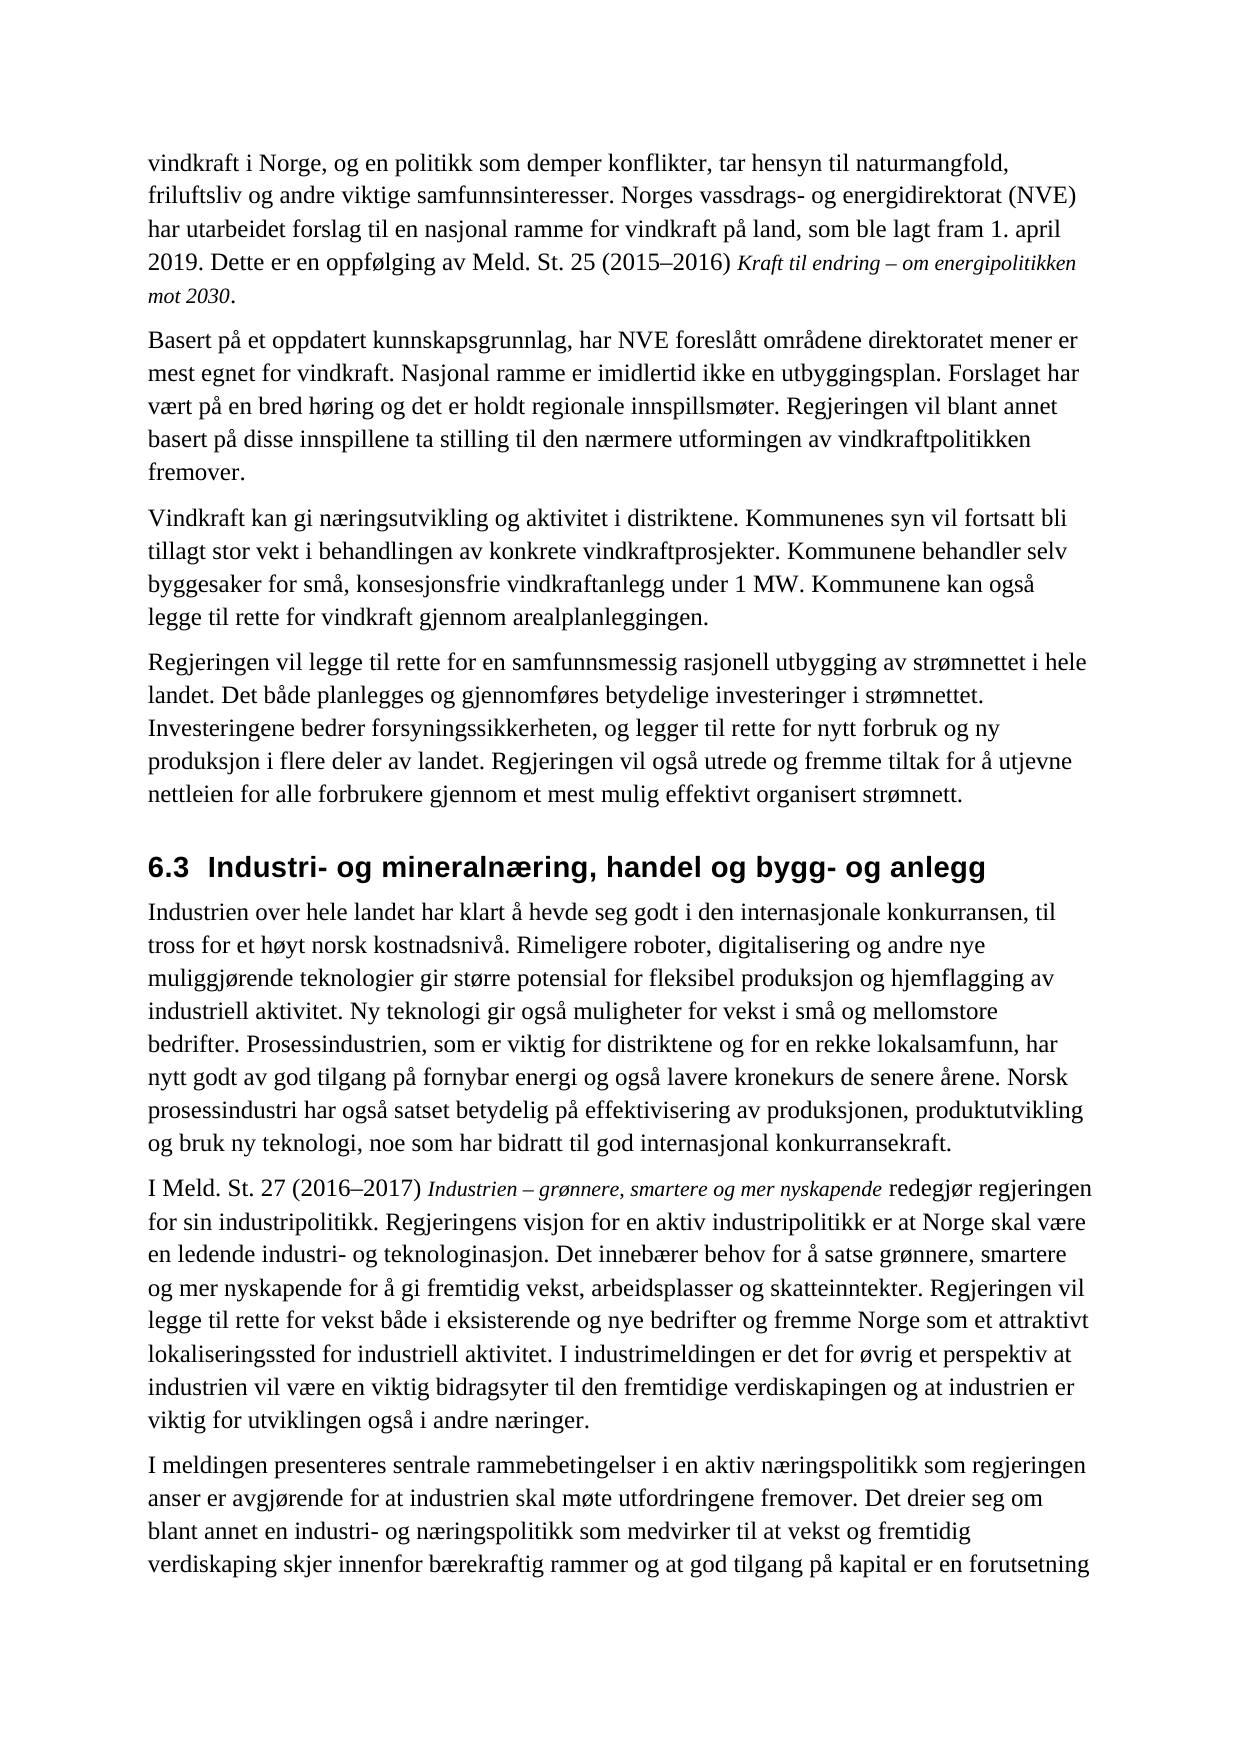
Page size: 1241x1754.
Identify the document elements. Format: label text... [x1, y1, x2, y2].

text Vindkraft kan gi næringsutvikling og aktivitet i distriktene. Kommunenes syn vil fortsatt bli tillagt stor vekt i behandlingen av konkrete vindkraftprosjekter. Kommunene behandler selv byggesaker for små, konsesjonsfrie vindkraftanlegg under 1 MW. Kommunene kan også legge til rette for vindkraft gjennom arealplanleggingen. [148, 503, 1093, 631]
text Basert på et oppdatert kunnskapsgrunnlag, har NVE foreslått områdene direktoratet mener er mest egnet for vindkraft. Nasjonal ramme er imidlertid ikke en utbyggingsplan. Forslaget har vært på en bred høring og det er holdt regionale innspillsmøter. Regjeringen vil blant annet basert på disse innspillene ta stilling til den nærmere utformingen av vindkraftpolitikken fremover. [148, 325, 1093, 486]
text I Meld. St. 27 (2016–2017) Industrien – grønnere, smartere og mer nyskapende redegjør regjeringen for sin industripolitikk. Regjeringens visjon for en aktiv industripolitikk er at Norge skal være en ledende industri- og teknologinasjon. Det innebærer behov for å satse grønnere, smartere og mer nyskapende for å gi fremtidig vekst, arbeidsplasser og skatteinntekter. Regjeringen vil legge til rette for vekst både i eksisterende og nye bedrifter og fremme Norge som et attraktivt lokaliseringssted for industriell aktivitet. I industrimeldingen er det for øvrig et perspektiv at industrien vil være en viktig bidragsyter til den fremtidige verdiskapingen og at industrien er viktig for utviklingen også i andre næringer. [148, 1173, 1093, 1433]
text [148, 148, 1093, 308]
text Regjeringen vil legge til rette for en samfunnsmessig rasjonell utbygging av strømnettet i hele landet. Det både planlegges og gjennomføres betydelige investeringer i strømnettet. Investeringene bedrer forsyningssikkerheten, og legger til rette for nytt forbruk og ny produksjon i flere deler av landet. Regjeringen vil også utrede og fremme tiltak for å utjevne nettleien for alle forbrukere gjennom et mest mulig effektivt organisert strømnett. [148, 647, 1093, 808]
subtitle Industri- og mineralnæring, handel og bygg- og anlegg [148, 850, 1093, 883]
text Industrien over hele landet har klart å hevde seg godt i den internasjonale konkurransen, til tross for et høyt norsk kostnadsnivå. Rimeligere roboter, digitalisering og andre nye muliggjørende teknologier gir større potensial for fleksibel produksjon og hjemflagging av industriell aktivitet. Ny teknologi gir også muligheter for vekst i små og mellomstore bedrifter. Prosessindustrien, som er viktig for distriktene og for en rekke lokalsamfunn, har nytt godt av god tilgang på fornybar energi og også lavere kronekurs de senere årene. Norsk prosessindustri har også satset betydelig på effektivisering av produksjonen, produktutvikling og bruk ny teknologi, noe som har bidratt til god internasjonal konkurransekraft. [148, 897, 1093, 1157]
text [148, 1450, 1093, 1578]
